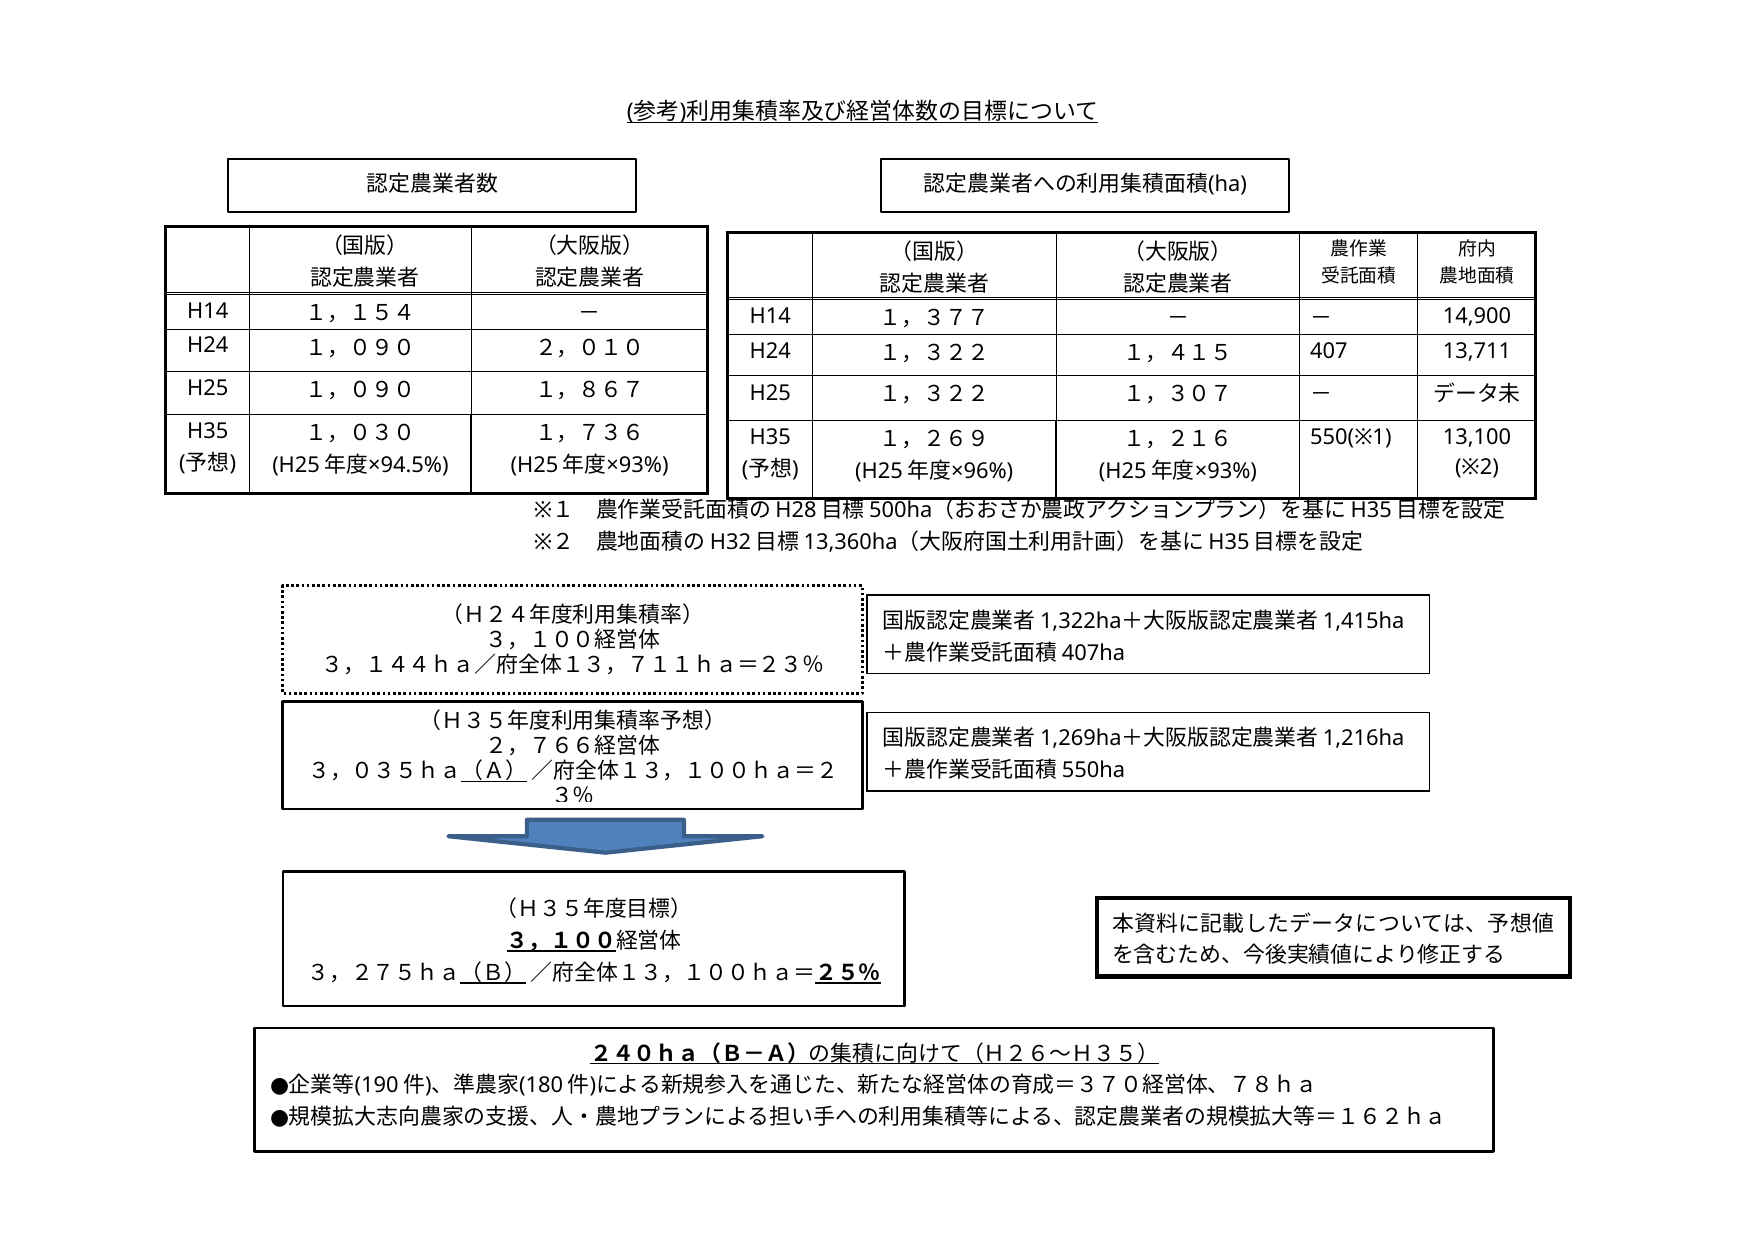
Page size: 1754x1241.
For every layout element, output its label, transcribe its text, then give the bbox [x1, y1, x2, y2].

text (参考)利用集積率及び経営体数の目標について [177, 91, 1547, 129]
table_cell １，０９０ [250, 330, 471, 371]
table_cell － [472, 295, 706, 328]
table_cell 407 [1300, 335, 1417, 375]
table_cell １，３７７ [813, 300, 1056, 334]
table_cell １，７３６ (H25年度×93%) [472, 415, 706, 492]
table_cell 14,900 [1418, 300, 1534, 334]
table_cell １，１５４ [250, 295, 471, 328]
table_cell H24 [167, 330, 249, 371]
table_header （大阪版） 認定農業者 [1057, 234, 1299, 297]
table_cell H25 [729, 376, 812, 420]
table_cell H35 (予想) [729, 421, 812, 497]
table_cell H14 [729, 300, 812, 334]
table_header 府内 農地面積 [1418, 234, 1534, 297]
table_cell １，４１５ [1057, 335, 1299, 375]
table_cell － [1300, 376, 1417, 420]
table_cell １，０３０ (H25年度×94.5%) [250, 415, 470, 492]
table_cell 13,100 (※2) [1418, 421, 1534, 497]
table_cell － [1300, 300, 1417, 334]
table_header （大阪版） 認定農業者 [472, 228, 706, 292]
table_cell － [1057, 300, 1299, 334]
table_header 農作業 受託面積 [1300, 234, 1417, 297]
table_header [729, 234, 812, 297]
table_cell H14 [167, 295, 249, 328]
table_cell 13,711 [1418, 335, 1534, 375]
table_cell １，８６７ [472, 372, 706, 414]
table_header （国版） 認定農業者 [250, 228, 471, 292]
table_cell １，０９０ [250, 372, 471, 414]
table_cell １，３２２ [813, 376, 1056, 420]
table_cell データ未 [1418, 376, 1534, 420]
table_cell １，２１６ (H25年度×93%) [1057, 421, 1299, 497]
table_cell 550(※1) [1300, 421, 1417, 497]
table_header [167, 228, 249, 292]
table_cell １，２６９ (H25年度×96%) [813, 421, 1055, 497]
table_cell １，３０７ [1057, 376, 1299, 420]
table_cell H25 [167, 372, 249, 414]
table_header （国版） 認定農業者 [813, 234, 1056, 297]
table_cell １，３２２ [813, 335, 1056, 375]
table_cell H24 [729, 335, 812, 375]
table_cell ２，０１０ [472, 330, 706, 371]
table_cell H35 (予想) [167, 415, 249, 492]
